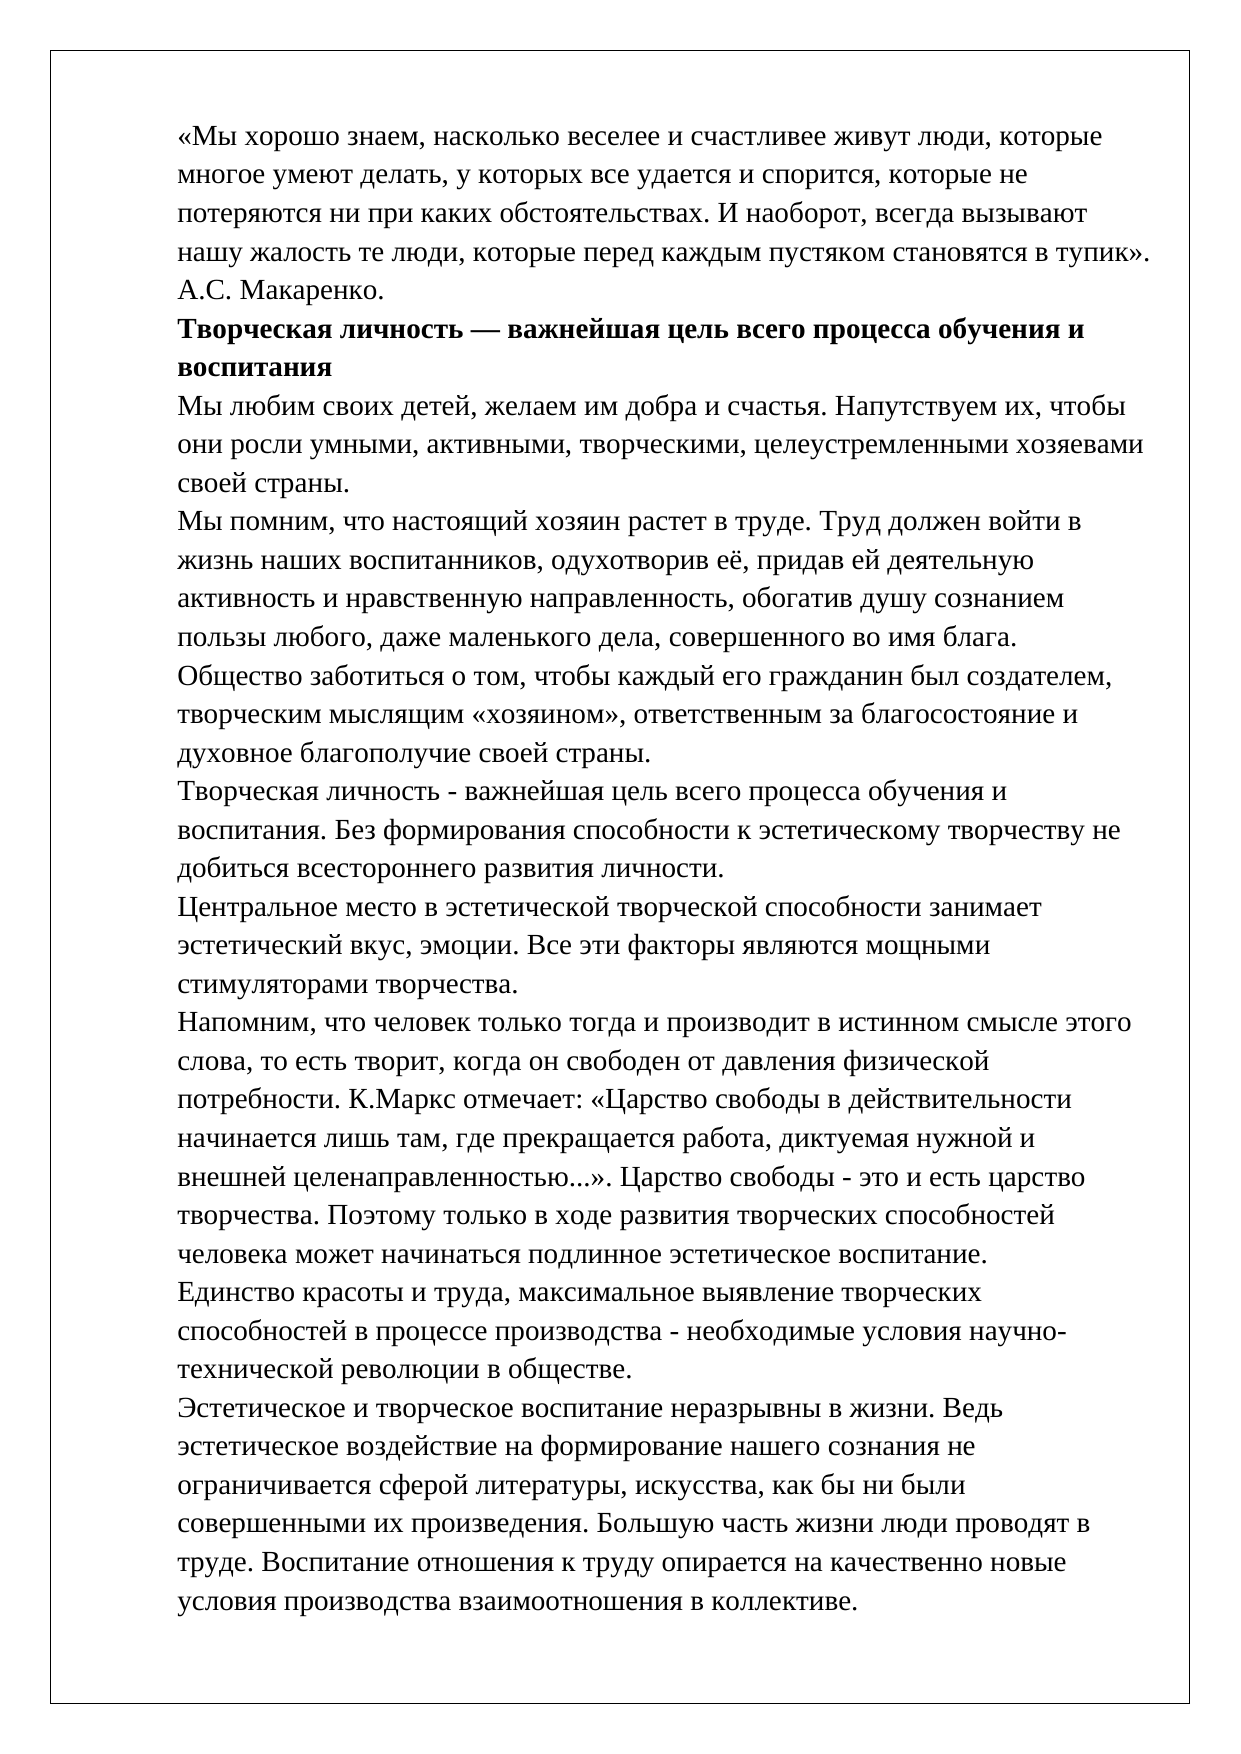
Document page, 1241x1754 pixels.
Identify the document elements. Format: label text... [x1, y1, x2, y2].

text Творческая личность — важнейшая цель всего процесса обучения и воспитания [177, 311, 1152, 383]
text Творческая личность - важнейшая цель всего процесса обучения и воспитания. Без формирования способности к эстетическому творчеству не добиться всестороннего развития личности. [177, 773, 1152, 884]
text Мы любим своих детей, желаем им добра и счастья. Напутствуем их, чтобы они росли умными, активными, творческими, целеустремленными хозяевами своей страны. [177, 388, 1152, 498]
text Общество заботиться о том, чтобы каждый его гражданин был создателем, творческим мыслящим «хозяином», ответственным за благосостояние и духовное благополучие своей страны. [177, 658, 1152, 768]
text Единство красоты и труда, максимальное выявление творческих способностей в процессе производства - необходимые условия научно-технической революции в обществе. [177, 1274, 1152, 1385]
text Мы помним, что настоящий хозяин растет в труде. Труд должен войти в жизнь наших воспитанников, одухотворив её, придав ей деятельную активность и нравственную направленность, обогатив душу сознанием пользы любого, даже маленького дела, совершенного во имя блага. [177, 503, 1152, 653]
text «Мы хорошо знаем, насколько веселее и счастливее живут люди, которые многое умеют делать, у которых все удается и спорится, которые не потеряются ни при каких обстоятельствах. И наоборот, всегда вызывают нашу жалость те люди, которые перед каждым пустяком становятся в тупик». А.С. Макаренко. [177, 118, 1152, 306]
text Центральное место в эстетической творческой способности занимает эстетический вкус, эмоции. Все эти факторы являются мощными стимуляторами творчества. [177, 889, 1152, 999]
text Напомним, что человек только тогда и производит в истинном смысле этого слова, то есть творит, когда он свободен от давления физической потребности. К.Маркс отмечает: «Царство свободы в действительности начинается лишь там, где прекращается работа, диктуемая нужной и внешней целенаправленностью...». Царство свободы - это и есть царство творчества. Поэтому только в ходе развития творческих способностей человека может начинаться подлинное эстетическое воспитание. [177, 1004, 1152, 1269]
text Эстетическое и творческое воспитание неразрывны в жизни. Ведь эстетическое воздействие на формирование нашего сознания не ограничивается сферой литературы, искусства, как бы ни были совершенными их произведения. Большую часть жизни люди проводят в труде. Воспитание отношения к труду опирается на качественно новые условия производства взаимоотношения в коллективе. [177, 1390, 1152, 1616]
